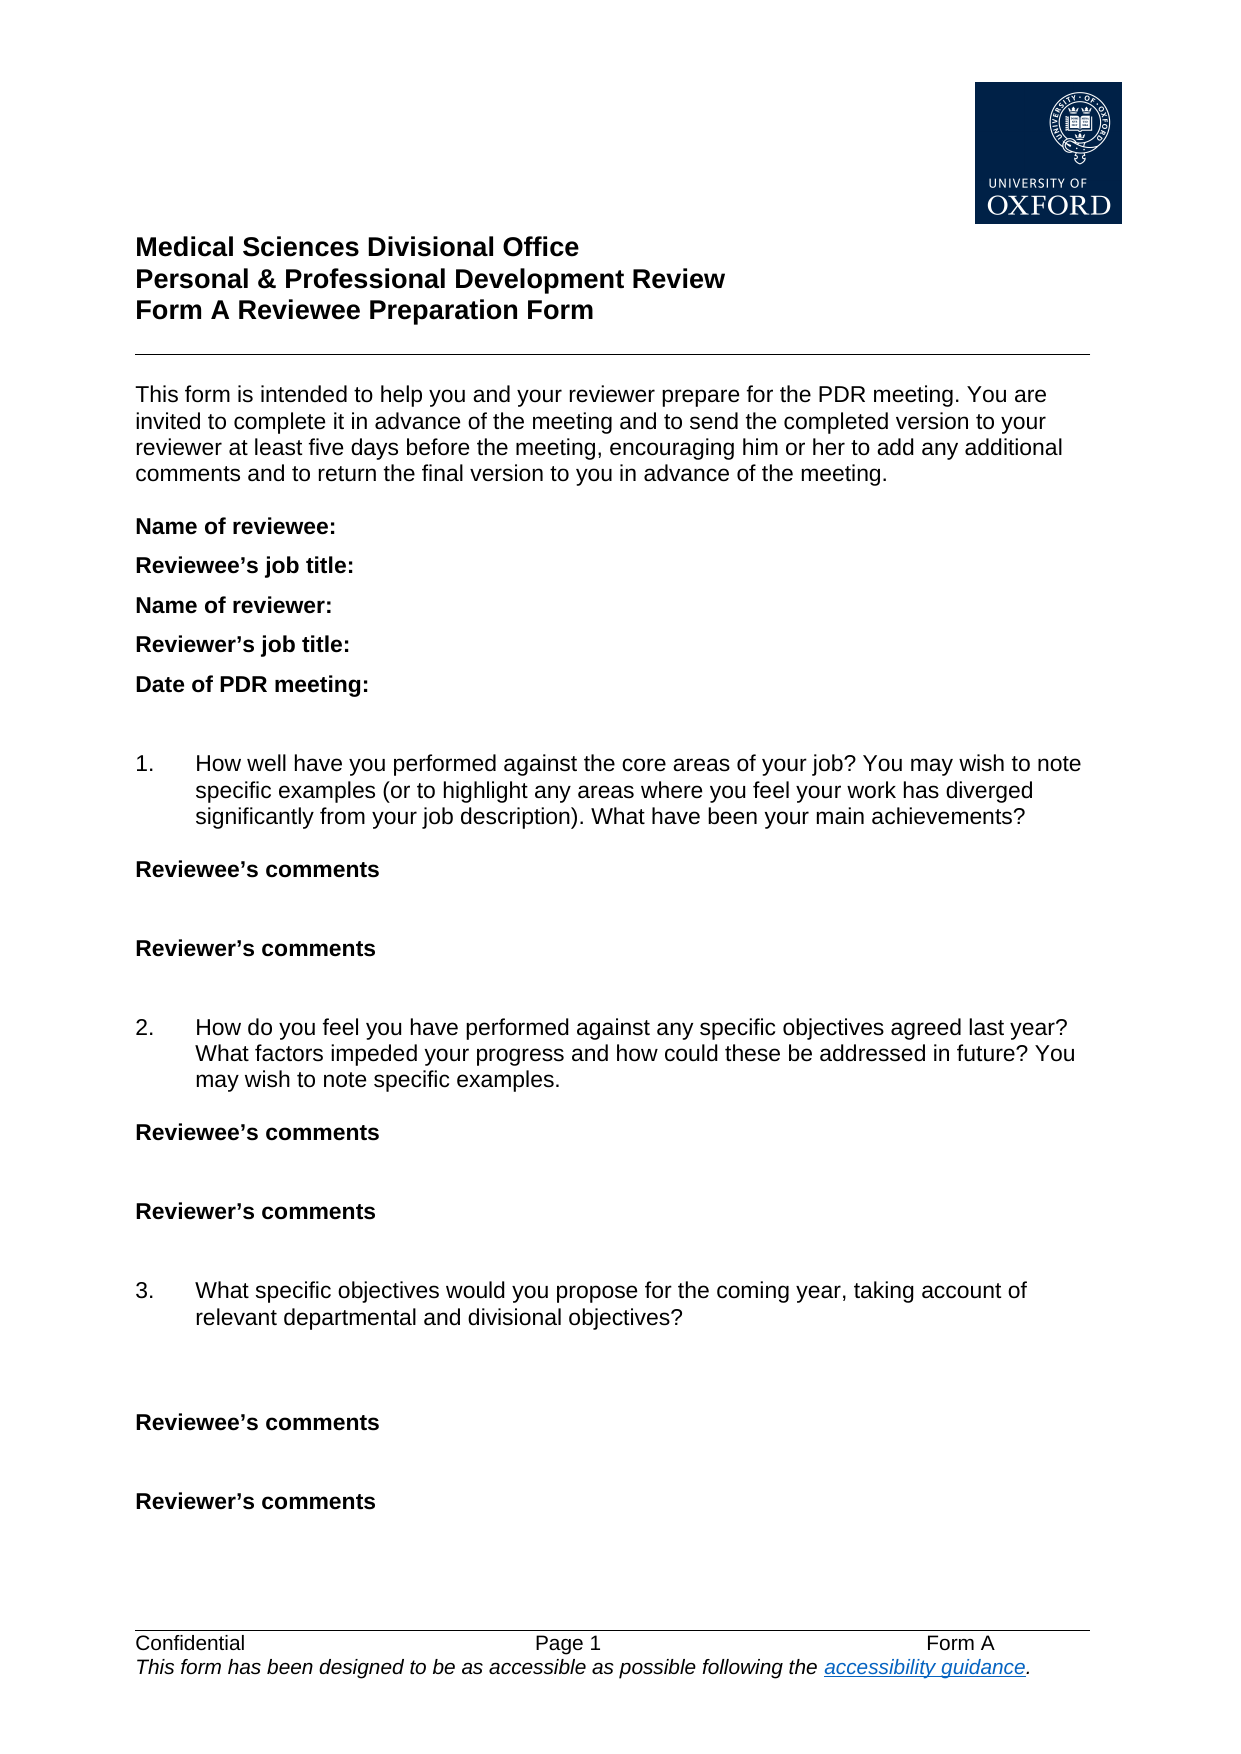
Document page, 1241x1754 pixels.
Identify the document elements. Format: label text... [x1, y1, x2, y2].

text Reviewer’s comments [135, 1198, 1090, 1224]
list What specific objectives would you propose for the coming year, taking account of relevant departmental and divisional objectives? [135, 1277, 1090, 1330]
list How well have you performed against the core areas of your job? You may wish to note specific examples (or to highlight any areas where you feel your work has diverged significantly from your job description). What have been your main achievements? [135, 750, 1090, 829]
text Reviewer’s job title: [135, 631, 1090, 658]
text Reviewer’s comments [135, 935, 1090, 961]
picture [975, 82, 1122, 224]
text Date of PDR meeting: [135, 671, 1090, 697]
text Reviewer’s comments [135, 1488, 1090, 1514]
text This form is intended to help you and your reviewer prepare for the PDR meeting. You are invited to complete it in advance of the meeting and to send the completed version to your reviewer at least five days before the meeting, encouraging him or her to add any additional comments and to return the final version to you in advance of the meeting. [135, 381, 1090, 487]
text Reviewee’s comments [135, 1119, 1090, 1146]
text Reviewee’s comments [135, 1409, 1090, 1435]
list How do you feel you have performed against any specific objectives agreed last year? What factors impeded your progress and how could these be addressed in future? You may wish to note specific examples. [135, 1014, 1090, 1093]
text Reviewee’s comments [135, 856, 1090, 882]
text Name of reviewee: [135, 513, 1090, 539]
text Reviewee’s job title: [135, 552, 1090, 579]
text Name of reviewer: [135, 592, 1090, 618]
